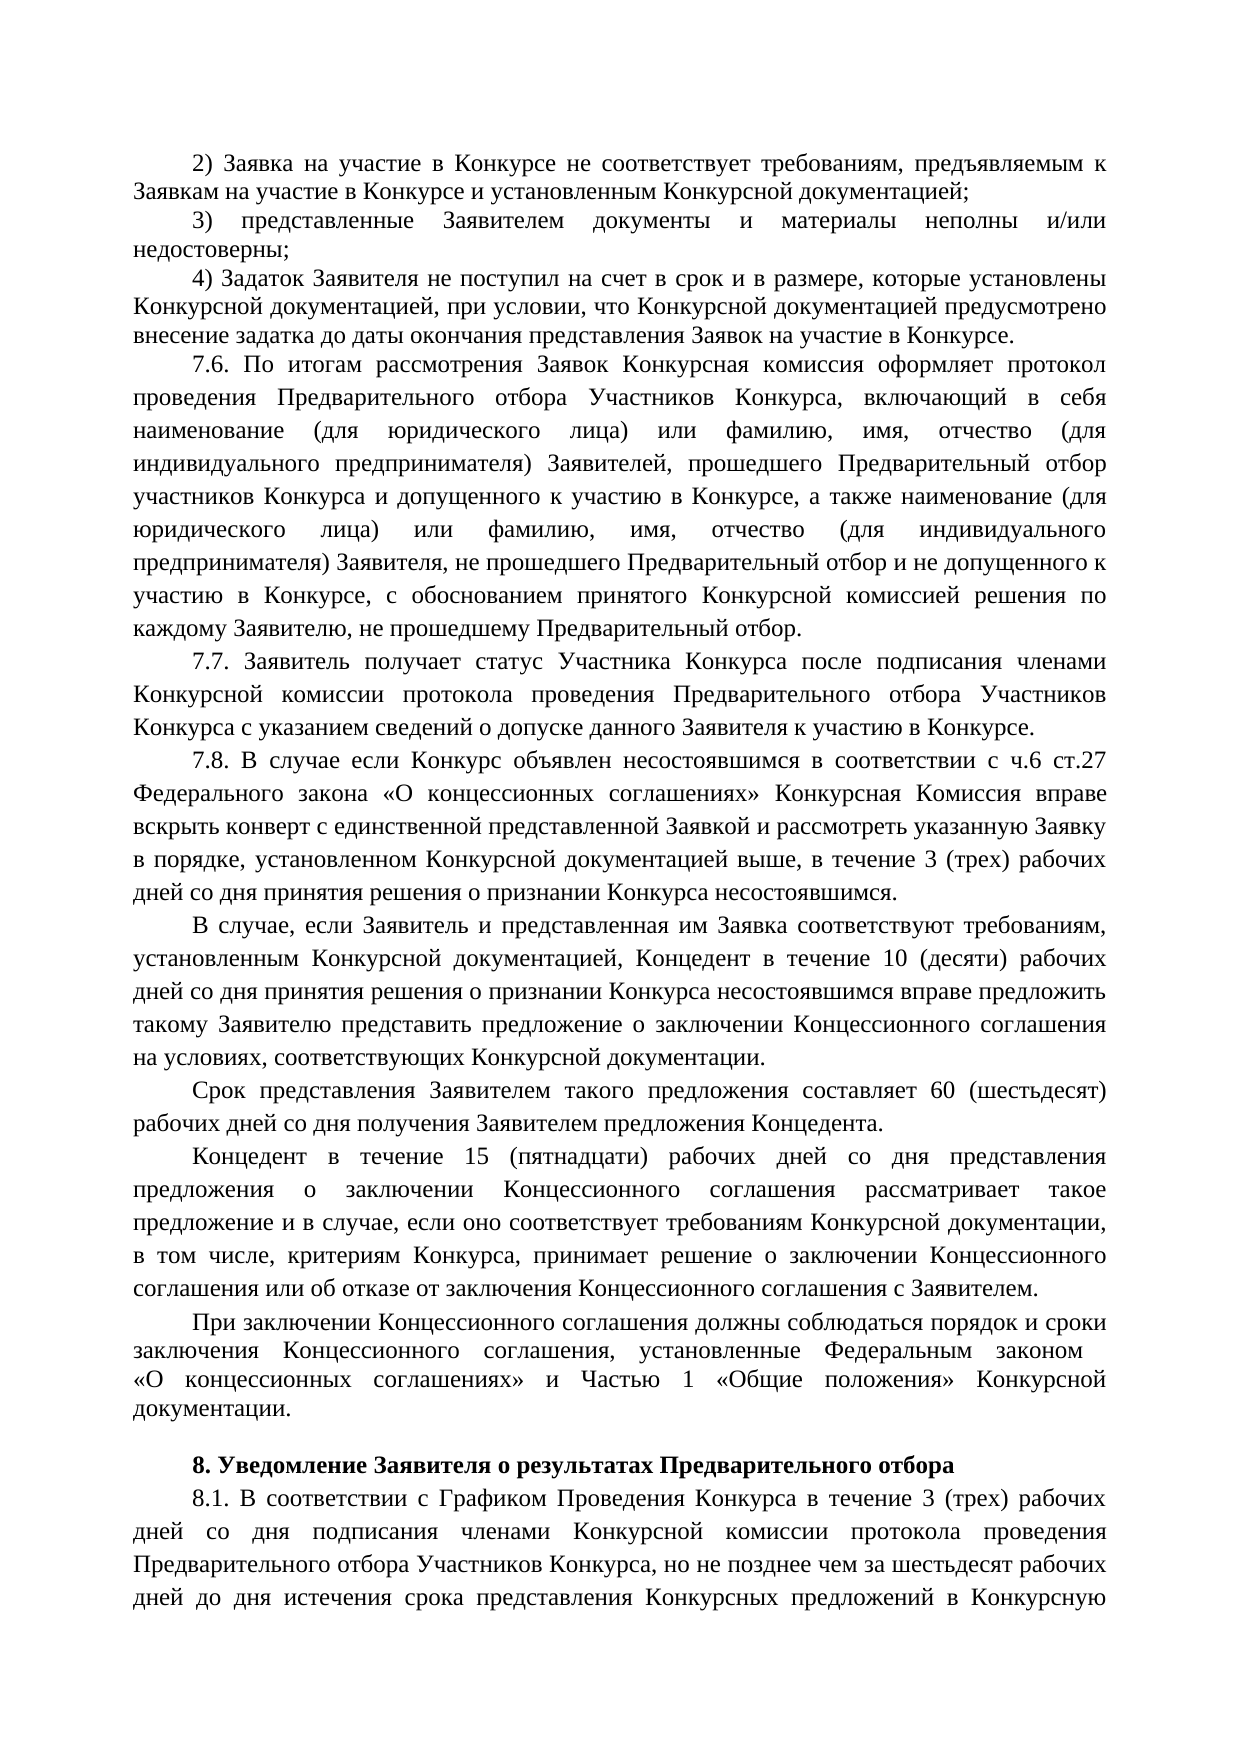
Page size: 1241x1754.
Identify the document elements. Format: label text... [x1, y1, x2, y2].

subtitle Срок представления Заявителем такого предложения составляет 60 (шестьдесят) рабочих дней со дня получения Заявителем предложения Концедента. [133, 1075, 1107, 1137]
text 4) Задаток Заявителя не поступил на счет в срок и в размере, которые установлены Конкурсной документацией, при условии, что Конкурсной документацией предусмотрено внесение задатка до даты окончания представления Заявок на участие в Конкурсе. [133, 263, 1107, 349]
subtitle 7.6. По итогам рассмотрения Заявок Конкурсная комиссия оформляет протокол проведения Предварительного отбора Участников Конкурса, включающий в себя наименование (для юридического лица) или фамилию, имя, отчество (для индивидуального предпринимателя) Заявителей, прошедшего Предварительный отбор участников Конкурса и допущенного к участию в Конкурсе, а также наименование (для юридического лица) или фамилию, имя, отчество (для индивидуального предпринимателя) Заявителя, не прошедшего Предварительный отбор и не допущенного к участию в Конкурсе, с обоснованием принятого Конкурсной комиссией решения по каждому Заявителю, не прошедшему Предварительный отбор. [133, 349, 1107, 642]
text 3) представленные Заявителем документы и материалы неполны и/или недостоверны; [133, 205, 1107, 263]
text При заключении Концессионного соглашения должны соблюдаться порядок и сроки заключения Концессионного соглашения, установленные Федеральным законом «О концессионных соглашениях» и Частью 1 «Общие положения» Конкурсной документации. [133, 1307, 1107, 1422]
subtitle 7.8. В случае если Конкурс объявлен несостоявшимся в соответствии с ч.6 ст.27 Федерального закона «О концессионных соглашениях» Конкурсная Комиссия вправе вскрыть конверт с единственной представленной Заявкой и рассмотреть указанную Заявку в порядке, установленном Конкурсной документацией выше, в течение 3 (трех) рабочих дней со дня принятия решения о признании Конкурса несостоявшимся. [133, 745, 1107, 906]
subtitle 8. Уведомление Заявителя о результатах Предварительного отбора [133, 1450, 1107, 1479]
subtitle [133, 1483, 1107, 1611]
subtitle Концедент в течение 15 (пятнадцати) рабочих дней со дня представления предложения о заключении Концессионного соглашения рассматривает такое предложение и в случае, если оно соответствует требованиям Конкурсной документации, в том числе, критериям Конкурса, принимает решение о заключении Концессионного соглашения или об отказе от заключения Концессионного соглашения с Заявителем. [133, 1141, 1107, 1302]
subtitle 7.7. Заявитель получает статус Участника Конкурса после подписания членами Конкурсной комиссии протокола проведения Предварительного отбора Участников Конкурса с указанием сведений о допуске данного Заявителя к участию в Конкурсе. [133, 646, 1107, 741]
text 2) Заявка на участие в Конкурсе не соответствует требованиям, предъявляемым к Заявкам на участие в Конкурсе и установленным Конкурсной документацией; [133, 148, 1107, 205]
subtitle В случае, если Заявитель и представленная им Заявка соответствуют требованиям, установленным Конкурсной документацией, Концедент в течение 10 (десяти) рабочих дней со дня принятия решения о признании Конкурса несостоявшимся вправе предложить такому Заявителю представить предложение о заключении Концессионного соглашения на условиях, соответствующих Конкурсной документации. [133, 910, 1107, 1071]
